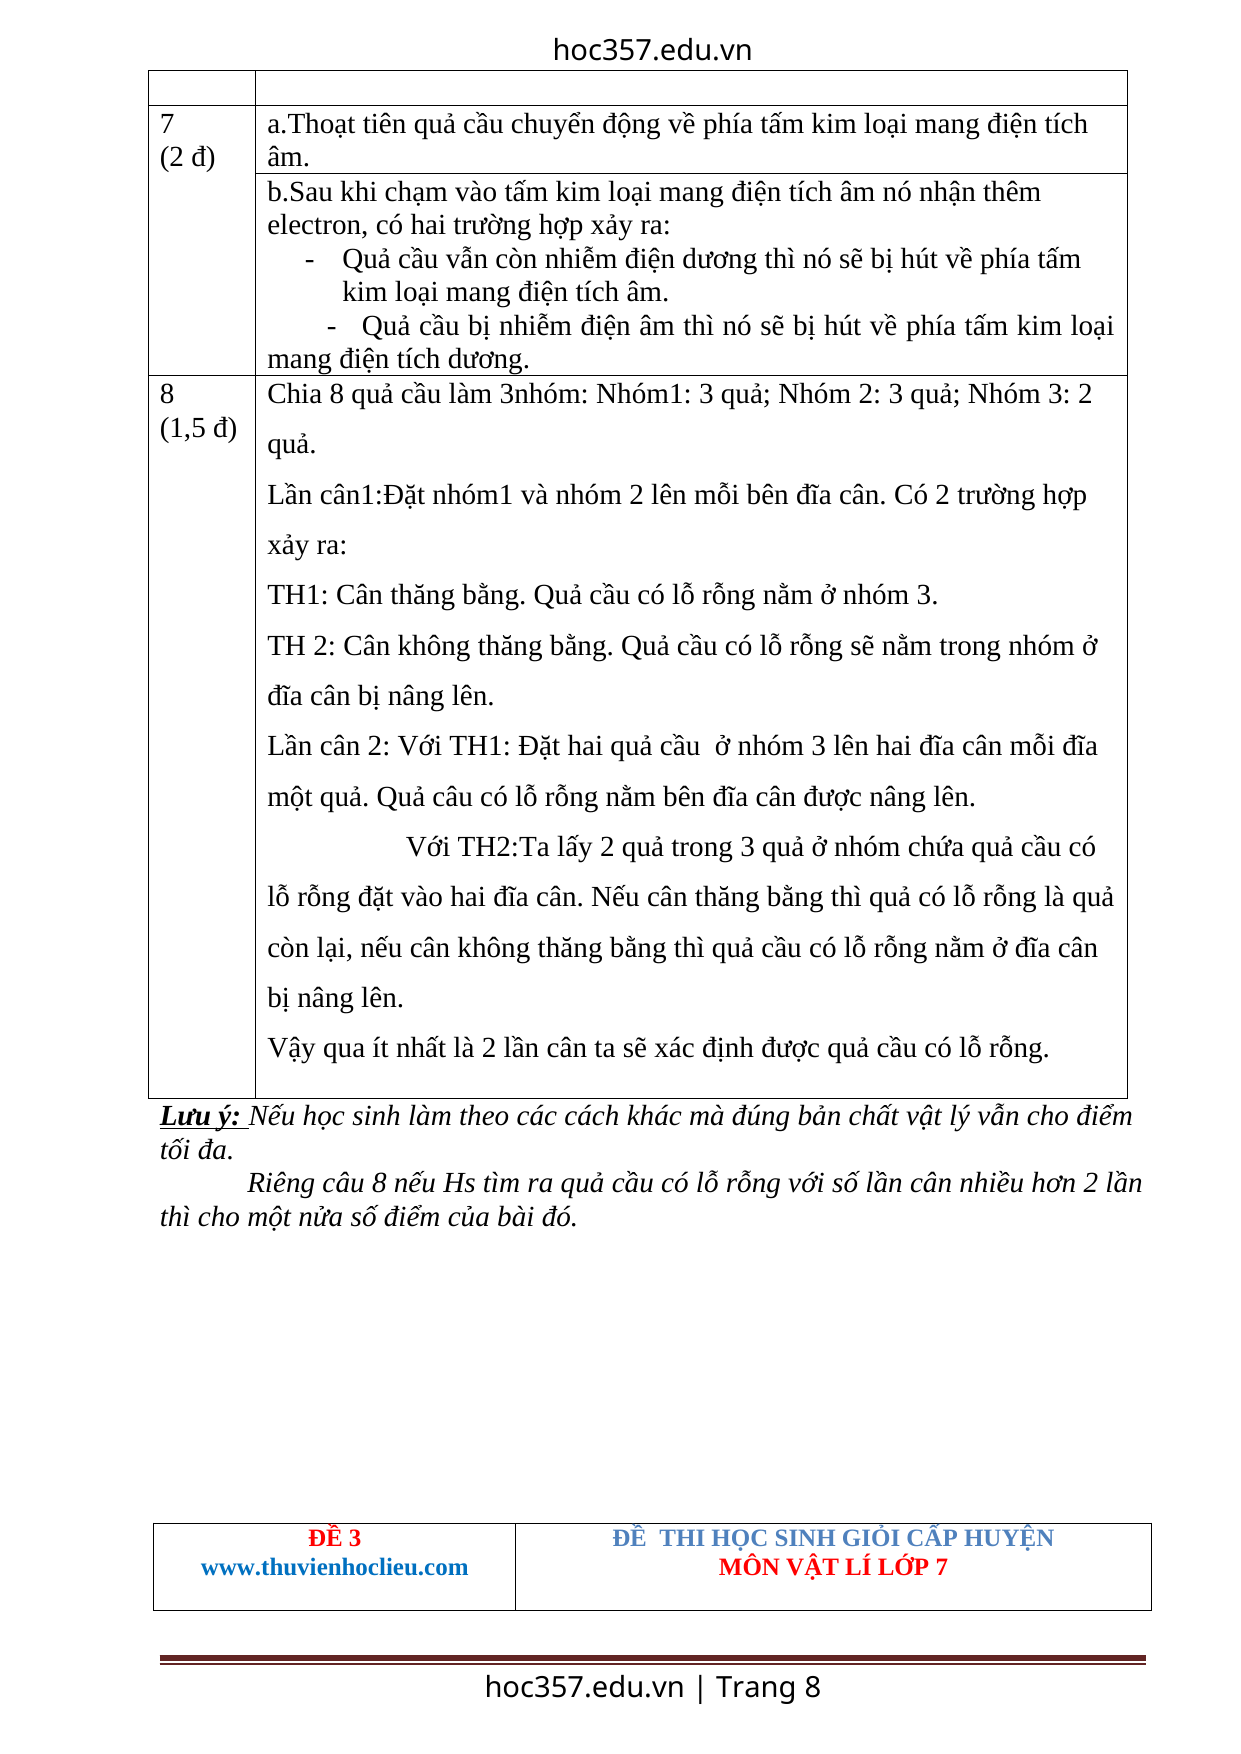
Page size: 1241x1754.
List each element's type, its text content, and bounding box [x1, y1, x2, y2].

table_cell 8 (1,5 đ) [149, 376, 255, 1097]
table_header ĐỀ 3 www.thuvienhoclieu.com [154, 1524, 515, 1610]
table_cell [256, 71, 1127, 105]
table_cell 7 (2 đ) [149, 106, 255, 375]
table_header ĐỀ THI HỌC SINH GIỎI CẤP HUYỆN MÔN VẬT LÍ LỚP 7 [516, 1524, 1151, 1610]
text Riêng câu 8 nếu Hs tìm ra quả cầu có lỗ rỗng với số lần cân nhiều hơn 2 lần thì cho một nửa số điểm của bài đó. [159, 1166, 1146, 1233]
text Lưu ý: Nếu học sinh làm theo các cách khác mà đúng bản chất vật lý vẫn cho điểm tối đa. [159, 1098, 1146, 1166]
table_cell Chia 8 quả cầu làm 3nhóm: Nhóm1: 3 quả; Nhóm 2: 3 quả; Nhóm 3: 2 quả. Lần cân1:Đặt nhóm1 và nhóm 2 lên mỗi bên đĩa cân. Có 2 trường hợp xảy ra: TH1: Cân thăng bằng. Quả cầu có lỗ rỗng nằm ở nhóm 3. TH 2: Cân không thăng bằng. Quả cầu có lỗ rỗng sẽ nằm trong nhóm ở đĩa cân bị nâng lên. Lần cân 2: Với TH1: Đặt hai quả cầu ở nhóm 3 lên hai đĩa cân mỗi đĩa một quả. Quả câu có lỗ rỗng nằm bên đĩa cân được nâng lên. Với TH2:Ta lấy 2 quả trong 3 quả ở nhóm chứa quả cầu có lỗ rỗng đặt vào hai đĩa cân. Nếu cân thăng bằng thì quả có lỗ rỗng là quả còn lại, nếu cân không thăng bằng thì quả cầu có lỗ rỗng nằm ở đĩa cân bị nâng lên. Vậy qua ít nhất là 2 lần cân ta sẽ xác định được quả cầu có lỗ rỗng. [256, 376, 1127, 1097]
table_cell a.Thoạt tiên quả cầu chuyển động về phía tấm kim loại mang điện tích âm. [256, 106, 1127, 173]
table_cell b.Sau khi chạm vào tấm kim loại mang điện tích âm nó nhận thêm electron, có hai trường hợp xảy ra: Quả cầu vẫn còn nhiễm điện dương thì nó sẽ bị hút về phía tấm kim loại mang điện tích âm. - Quả cầu bị nhiễm điện âm thì nó sẽ bị hút về phía tấm kim loại mang điện tích dương. [256, 174, 1127, 375]
